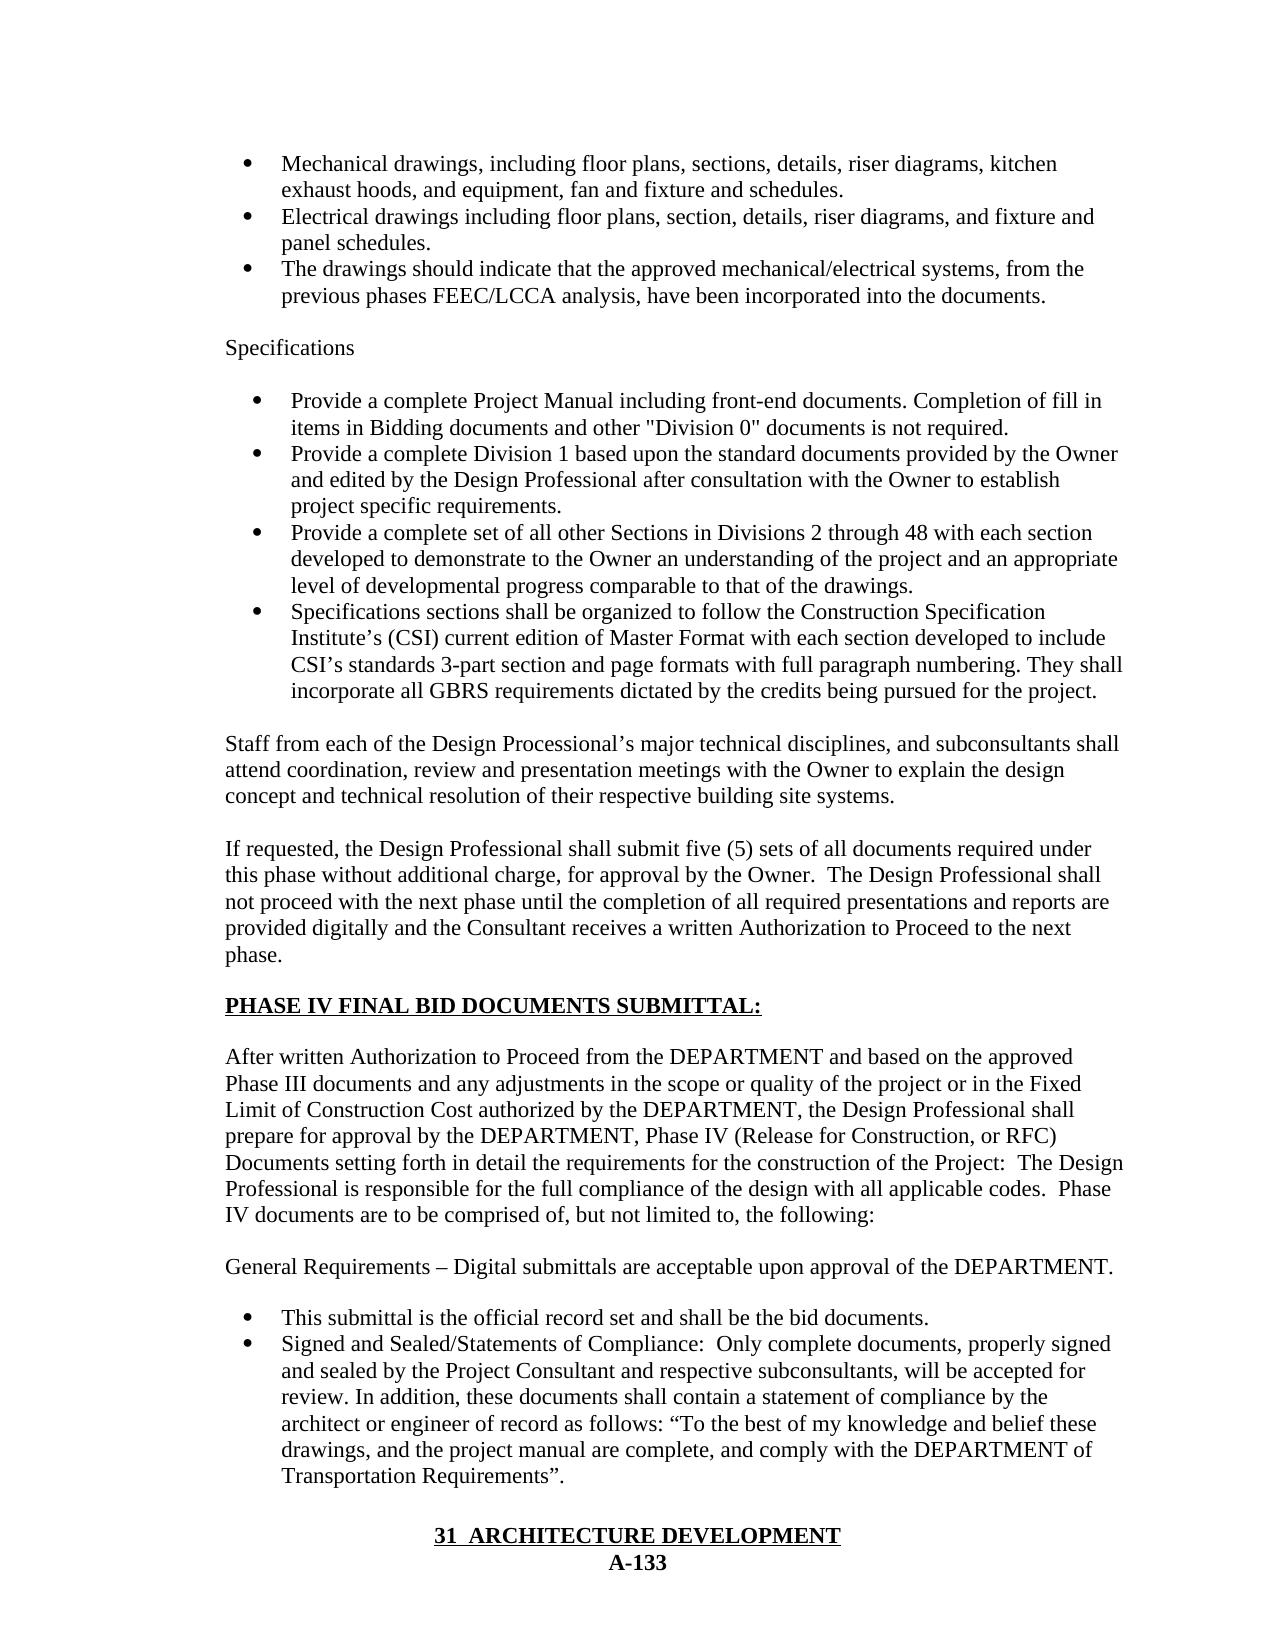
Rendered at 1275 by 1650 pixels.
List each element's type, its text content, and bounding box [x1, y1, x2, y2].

list Provide a complete Project Manual including front-end documents. Completion of fill in items in Bidding documents and other "Division 0" documents is not required. [253, 387, 1125, 440]
text Specifications [225, 334, 1125, 361]
list Signed and Sealed/Statements of Compliance: Only complete documents, properly signed and sealed by the Project Consultant and respective subconsultants, will be accepted for review. In addition, these documents shall contain a statement of compliance by the architect or engineer of record as follows: “To the best of my knowledge and belief these drawings, and the project manual are complete, and comply with the DEPARTMENT of Transportation Requirements”. [244, 1331, 1125, 1489]
list Mechanical drawings, including floor plans, sections, details, riser diagrams, kitchen exhaust hoods, and equipment, fan and fixture and schedules. [244, 150, 1125, 203]
list The drawings should indicate that the approved mechanical/electrical systems, from the previous phases FEEC/LCCA analysis, have been incorporated into the documents. [244, 255, 1125, 308]
text Staff from each of the Design Processional’s major technical disciplines, and subconsultants shall attend coordination, review and presentation meetings with the Owner to explain the design concept and technical resolution of their respective building site systems. [225, 730, 1125, 809]
list This submittal is the official record set and shall be the bid documents. [244, 1304, 1125, 1331]
text After written Authorization to Proceed from the DEPARTMENT and based on the approved Phase III documents and any adjustments in the scope or quality of the project or in the Fixed Limit of Construction Cost authorized by the DEPARTMENT, the Design Professional shall prepare for approval by the DEPARTMENT, Phase IV (Release for Construction, or RFC) Documents setting forth in detail the requirements for the construction of the Project: The Design Professional is responsible for the full compliance of the design with all applicable codes. Phase IV documents are to be comprised of, but not limited to, the following: [225, 1043, 1125, 1228]
text General Requirements – Digital submittals are acceptable upon approval of the DEPARTMENT. [225, 1253, 1125, 1279]
list Electrical drawings including floor plans, section, details, riser diagrams, and fixture and panel schedules. [244, 203, 1125, 255]
list Provide a complete set of all other Sections in Divisions 2 through 48 with each section developed to demonstrate to the Owner an understanding of the project and an appropriate level of developmental progress comparable to that of the drawings. [253, 519, 1125, 598]
list Provide a complete Division 1 based upon the standard documents provided by the Owner and edited by the Design Professional after consultation with the Owner to establish project specific requirements. [253, 440, 1125, 519]
text If requested, the Design Professional shall submit five (5) sets of all documents required under this phase without additional charge, for approval by the Owner. The Design Professional shall not proceed with the next phase until the completion of all required presentations and reports are provided digitally and the Consultant receives a written Authorization to Proceed to the next phase. [225, 835, 1125, 967]
text PHASE IV FINAL BID DOCUMENTS SUBMITTAL: [225, 992, 1125, 1018]
list Specifications sections shall be organized to follow the Construction Specification Institute’s (CSI) current edition of Master Format with each section developed to include CSI’s standards 3-part section and page formats with full paragraph numbering. They shall incorporate all GBRS requirements dictated by the credits being pursued for the project. [253, 598, 1125, 703]
